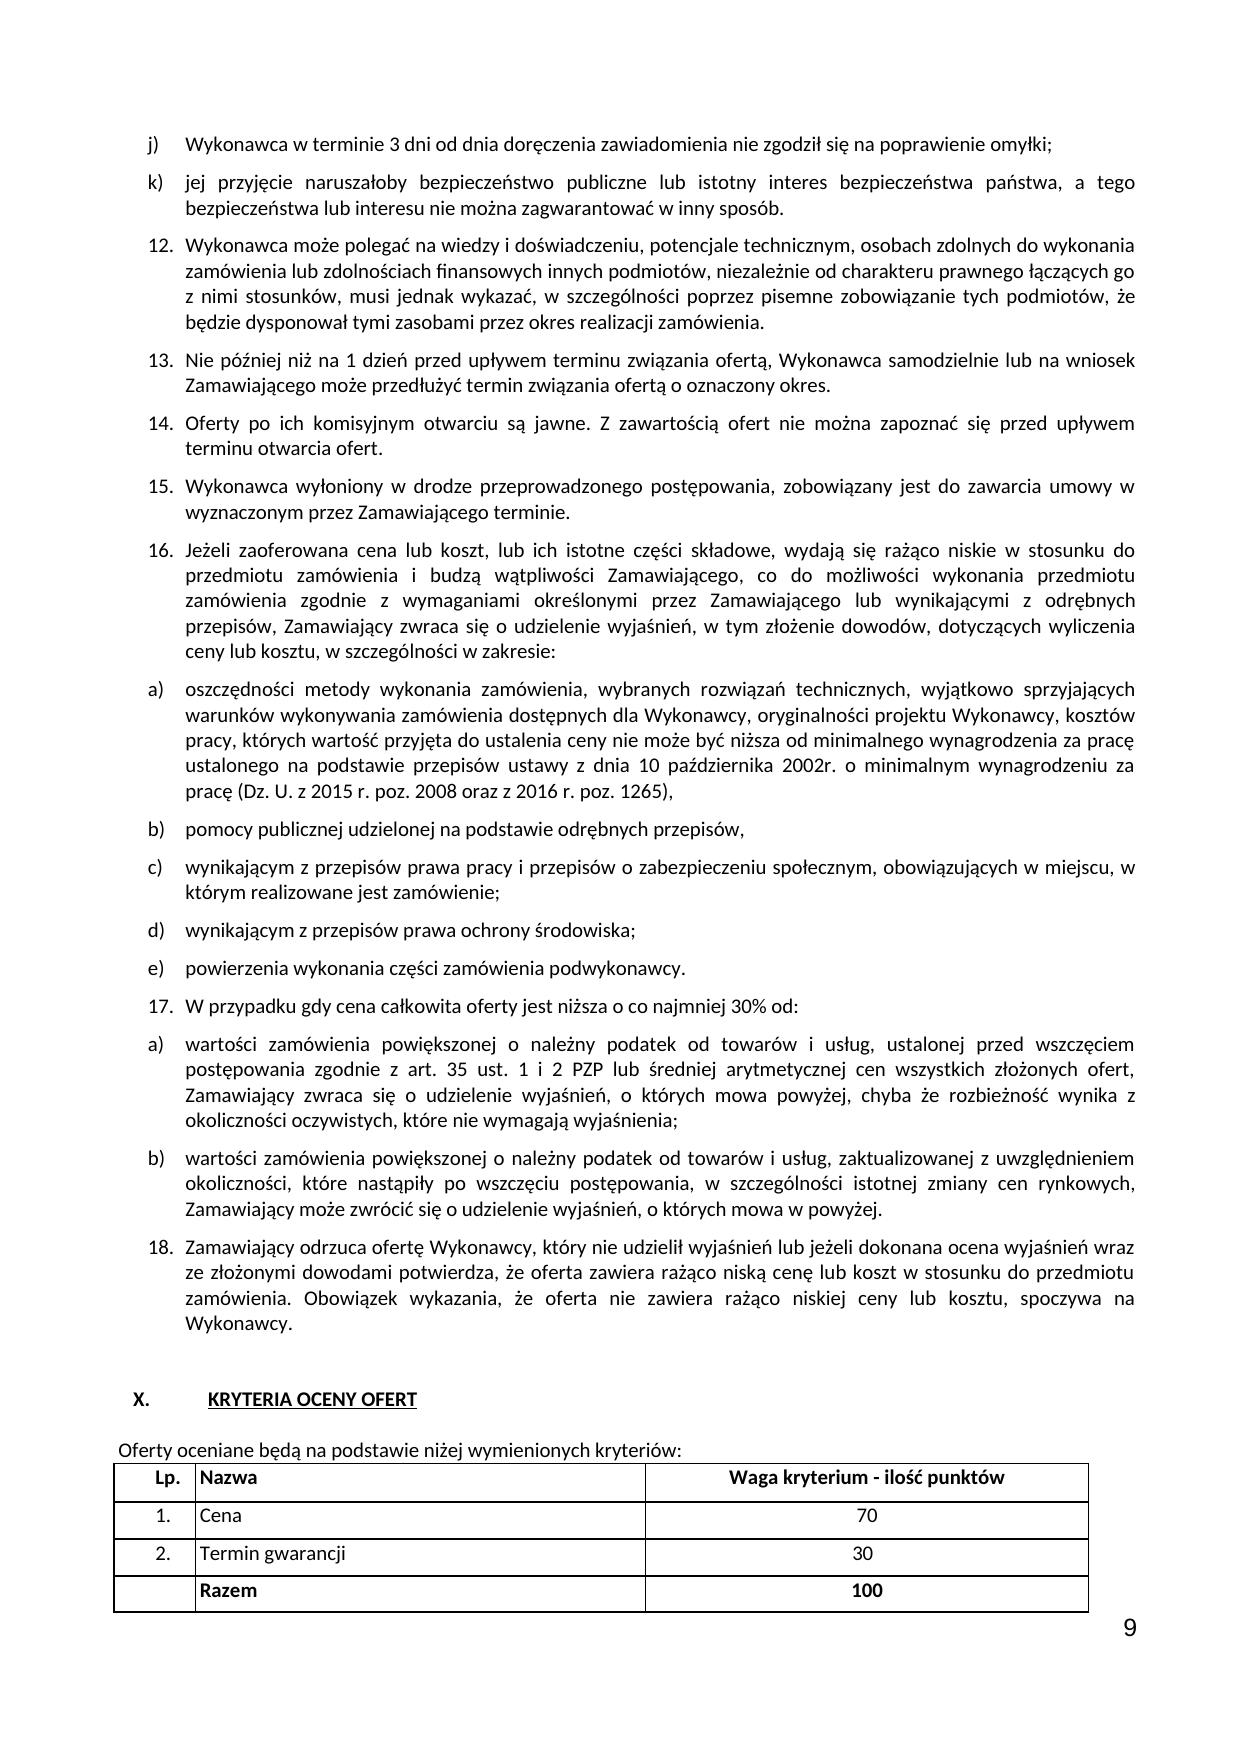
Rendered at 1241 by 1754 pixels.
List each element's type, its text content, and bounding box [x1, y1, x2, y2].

table_cell Razem [196, 1577, 645, 1611]
table_cell 30 [646, 1540, 1088, 1575]
text Oferty oceniane będą na podstawie niżej wymienionych kryteriów: [118, 1437, 1137, 1463]
list Oferty po ich komisyjnym otwarciu są jawne. Z zawartością ofert nie można zapoznać się przed upływem terminu otwarcia ofert. [148, 410, 1137, 461]
table_cell 100 [646, 1577, 1088, 1611]
list wartości zamówienia powiększonej o należny podatek od towarów i usług, ustalonej przed wszczęciem postępowania zgodnie z art. 35 ust. 1 i 2 PZP lub średniej arytmetycznej cen wszystkich złożonych ofert, Zamawiający zwraca się o udzielenie wyjaśnień, o których mowa powyżej, chyba że rozbieżność wynika z okoliczności oczywistych, które nie wymagają wyjaśnienia; [148, 1031, 1137, 1133]
list KRYTERIA OCENY OFERT [133, 1386, 1137, 1412]
list powierzenia wykonania części zamówienia podwykonawcy. [148, 955, 1137, 981]
table_cell 2. [115, 1540, 195, 1575]
list Zamawiający odrzuca ofertę Wykonawcy, który nie udzielił wyjaśnień lub jeżeli dokonana ocena wyjaśnień wraz ze złożonymi dowodami potwierdza, że oferta zawiera rażąco niską cenę lub koszt w stosunku do przedmiotu zamówienia. Obowiązek wykazania, że oferta nie zawiera rażąco niskiej ceny lub kosztu, spoczywa na Wykonawcy. [148, 1234, 1137, 1336]
table_header Waga kryterium - ilość punktów [646, 1464, 1088, 1501]
list jej przyjęcie naruszałoby bezpieczeństwo publiczne lub istotny interes bezpieczeństwa państwa, a tego bezpieczeństwa lub interesu nie można zagwarantować w inny sposób. [148, 169, 1137, 220]
list oszczędności metody wykonania zamówienia, wybranych rozwiązań technicznych, wyjątkowo sprzyjających warunków wykonywania zamówienia dostępnych dla Wykonawcy, oryginalności projektu Wykonawcy, kosztów pracy, których wartość przyjęta do ustalenia ceny nie może być niższa od minimalnego wynagrodzenia za pracę ustalonego na podstawie przepisów ustawy z dnia 10 października 2002r. o minimalnym wynagrodzeniu za pracę (Dz. U. z 2015 r. poz. 2008 oraz z 2016 r. poz. 1265), [148, 676, 1137, 803]
table_cell 70 [646, 1503, 1088, 1538]
table_header Lp. [115, 1464, 195, 1501]
list wynikającym z przepisów prawa ochrony środowiska; [148, 917, 1137, 943]
table_header Nazwa [196, 1464, 645, 1501]
list Wykonawca w terminie 3 dni od dnia doręczenia zawiadomienia nie zgodził się na poprawienie omyłki; [148, 131, 1137, 157]
list Nie później niż na 1 dzień przed upływem terminu związania ofertą, Wykonawca samodzielnie lub na wniosek Zamawiającego może przedłużyć termin związania ofertą o oznaczony okres. [148, 347, 1137, 398]
list wynikającym z przepisów prawa pracy i przepisów o zabezpieczeniu społecznym, obowiązujących w miejscu, w którym realizowane jest zamówienie; [148, 854, 1137, 905]
table_cell Termin gwarancji [196, 1540, 645, 1575]
list Wykonawca może polegać na wiedzy i doświadczeniu, potencjale technicznym, osobach zdolnych do wykonania zamówienia lub zdolnościach finansowych innych podmiotów, niezależnie od charakteru prawnego łączących go z nimi stosunków, musi jednak wykazać, w szczególności poprzez pisemne zobowiązanie tych podmiotów, że będzie dysponował tymi zasobami przez okres realizacji zamówienia. [148, 233, 1137, 334]
list pomocy publicznej udzielonej na podstawie odrębnych przepisów, [148, 816, 1137, 841]
list Jeżeli zaoferowana cena lub koszt, lub ich istotne części składowe, wydają się rażąco niskie w stosunku do przedmiotu zamówienia i budzą wątpliwości Zamawiającego, co do możliwości wykonania przedmiotu zamówienia zgodnie z wymaganiami określonymi przez Zamawiającego lub wynikającymi z odrębnych przepisów, Zamawiający zwraca się o udzielenie wyjaśnień, w tym złożenie dowodów, dotyczących wyliczenia ceny lub kosztu, w szczególności w zakresie: [148, 537, 1137, 664]
list Wykonawca wyłoniony w drodze przeprowadzonego postępowania, zobowiązany jest do zawarcia umowy w wyznaczonym przez Zamawiającego terminie. [148, 473, 1137, 524]
table_cell Cena [196, 1503, 645, 1538]
table_cell 1. [115, 1503, 195, 1538]
table_cell [115, 1577, 195, 1611]
list wartości zamówienia powiększonej o należny podatek od towarów i usług, zaktualizowanej z uwzględnieniem okoliczności, które nastąpiły po wszczęciu postępowania, w szczególności istotnej zmiany cen rynkowych, Zamawiający może zwrócić się o udzielenie wyjaśnień, o których mowa w powyżej. [148, 1145, 1137, 1221]
list W przypadku gdy cena całkowita oferty jest niższa o co najmniej 30% od: [148, 993, 1137, 1018]
